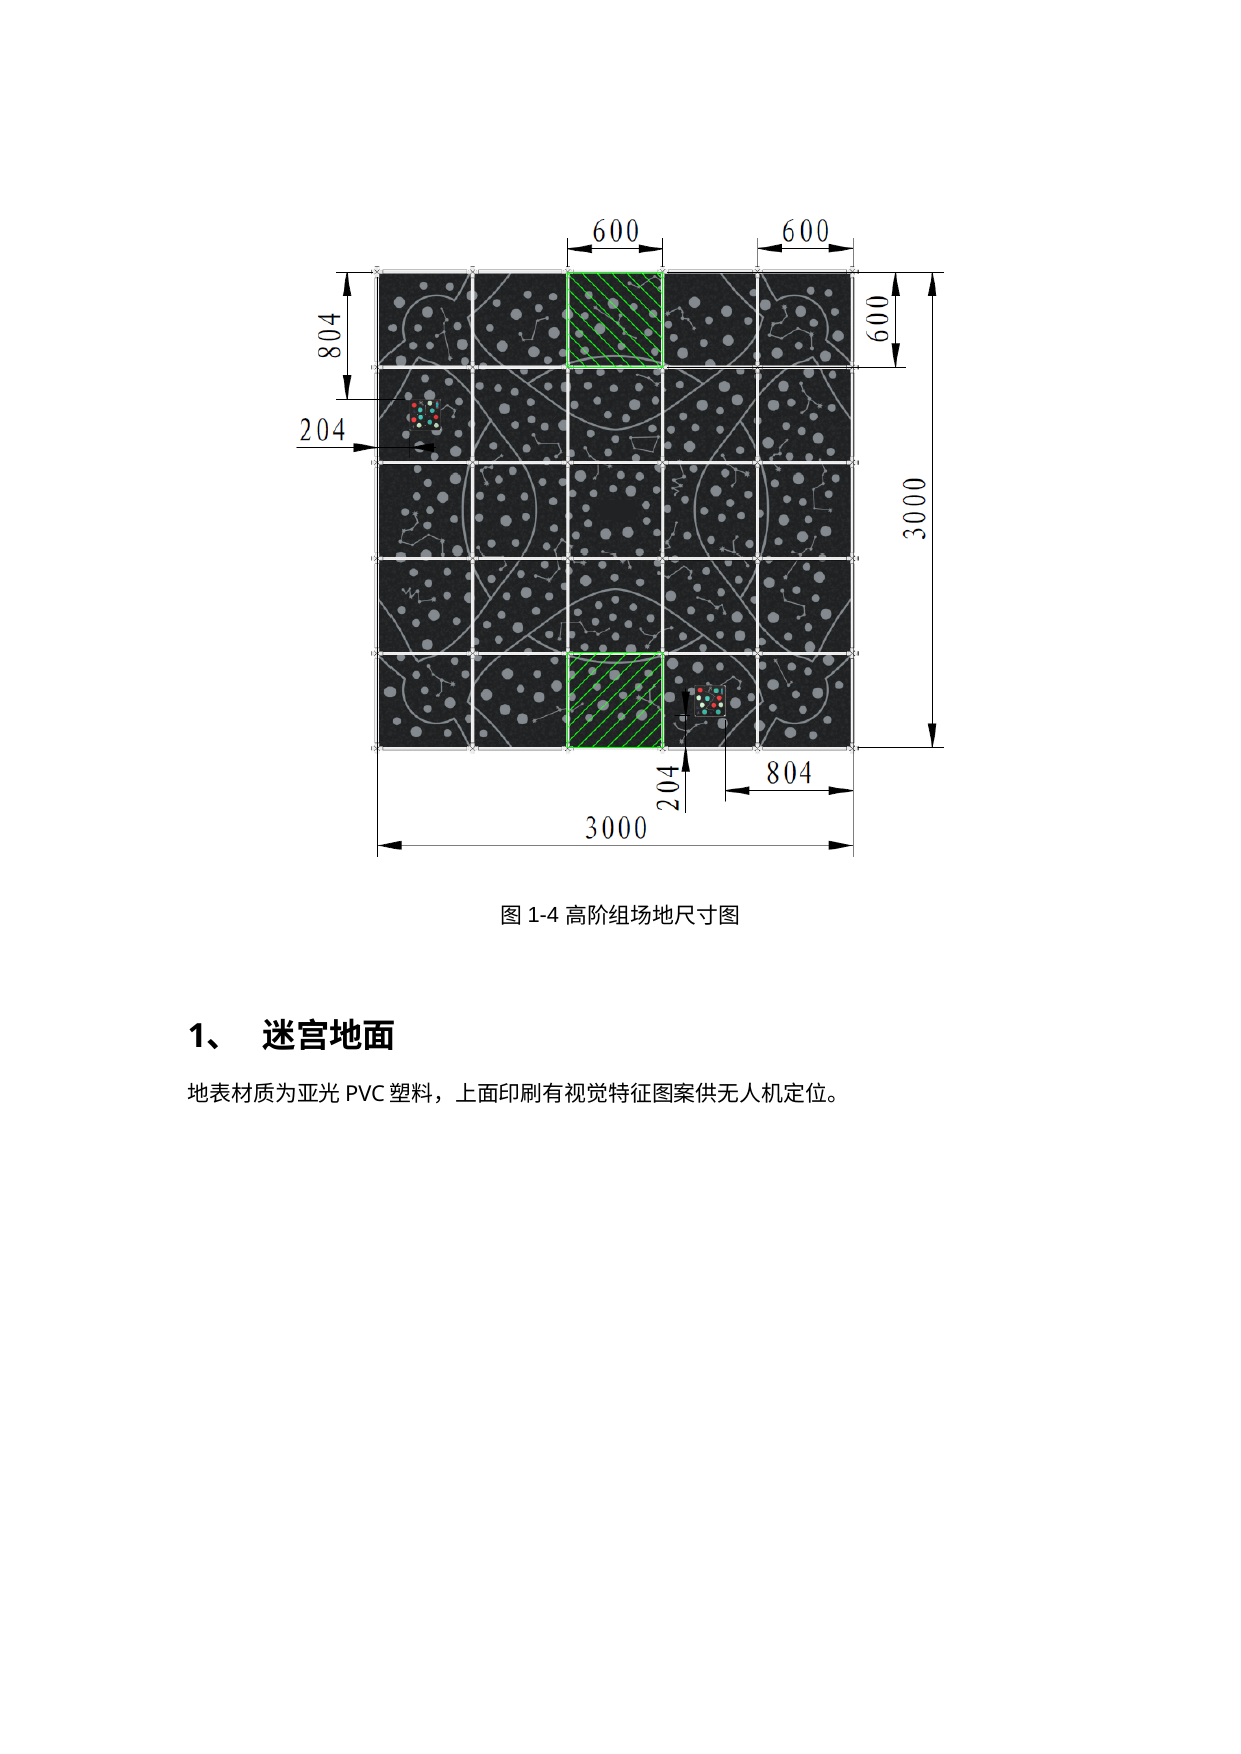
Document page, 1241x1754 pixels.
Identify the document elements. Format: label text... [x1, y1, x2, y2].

subtitle 迷宫地面 [187, 1000, 1053, 1065]
picture [288, 205, 953, 867]
text 地表材质为亚光PVC塑料，上面印刷有视觉特征图案供无人机定位。 [187, 1076, 1053, 1108]
text 图 1-4 高阶组场地尺寸图 [187, 898, 1053, 930]
